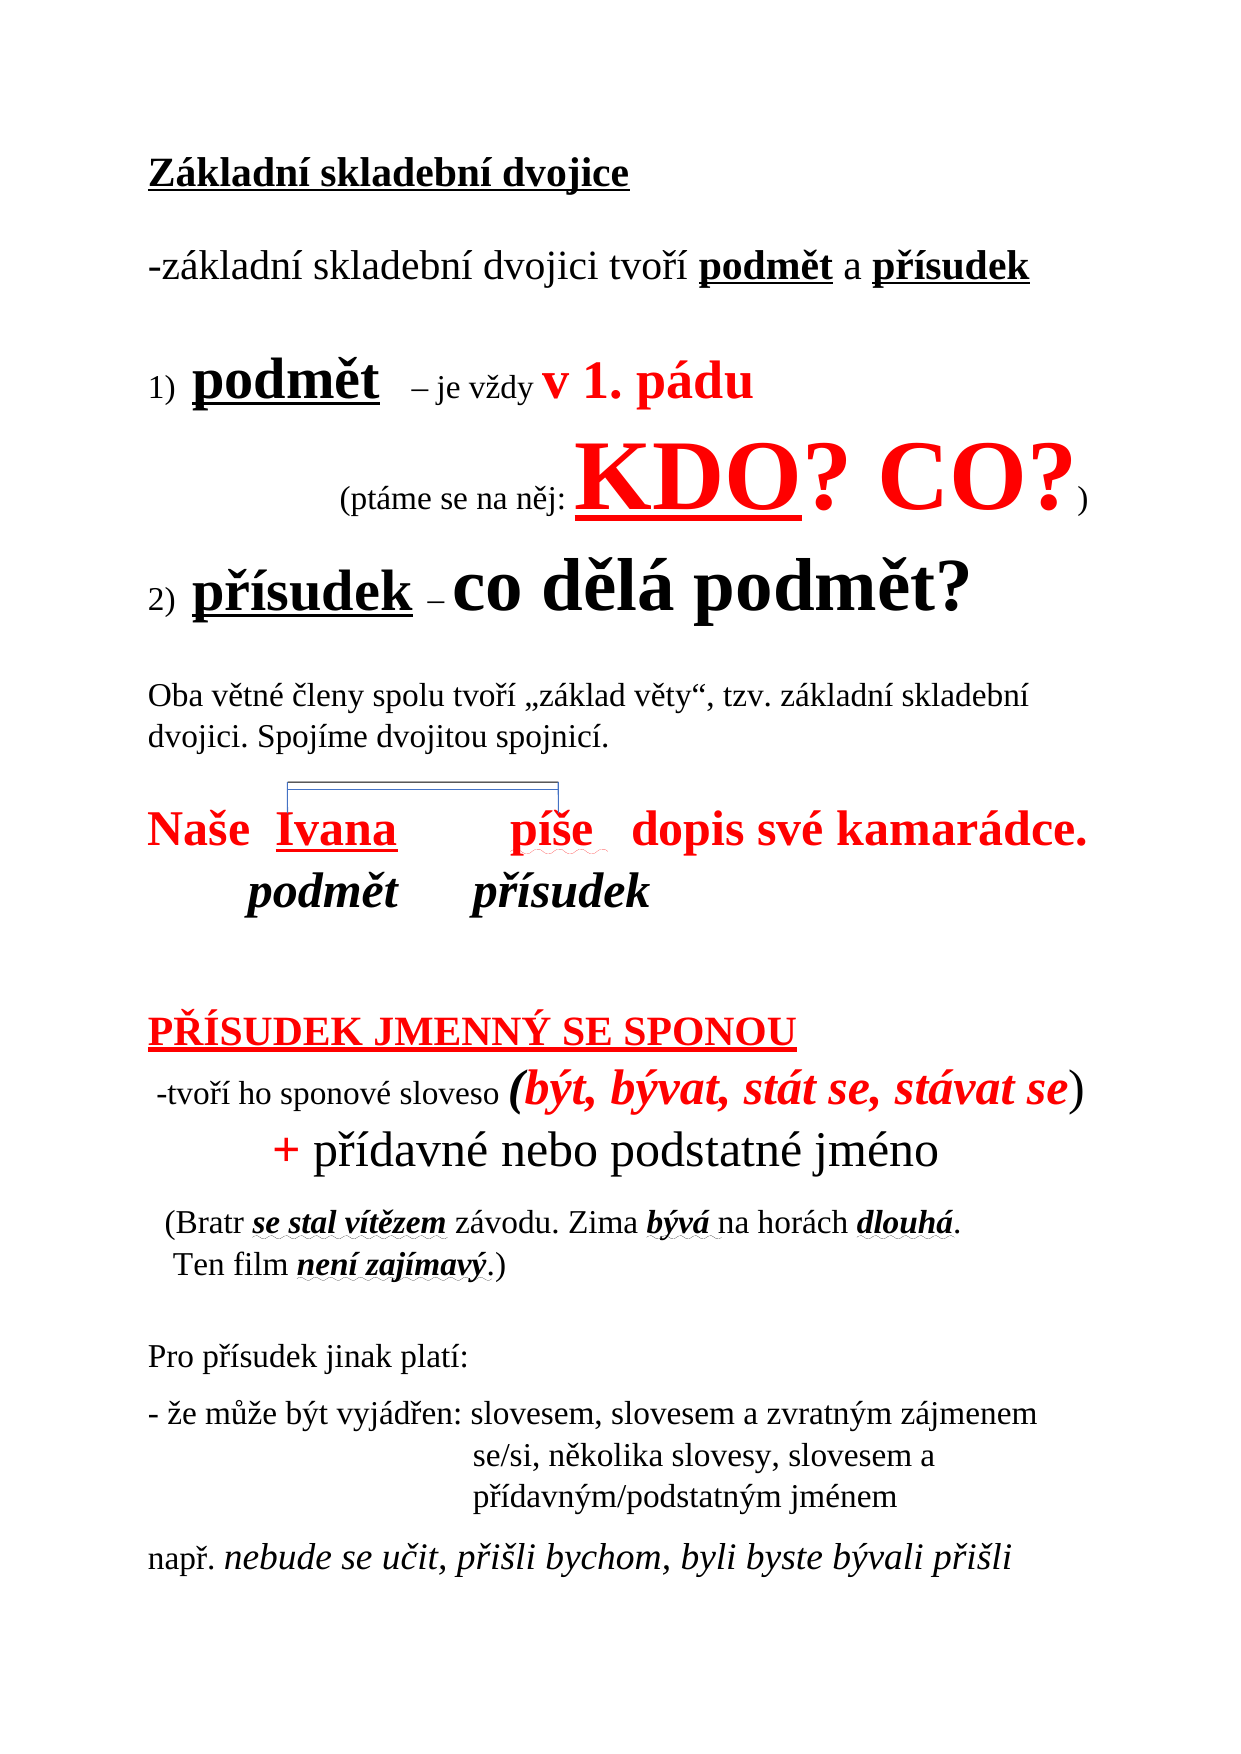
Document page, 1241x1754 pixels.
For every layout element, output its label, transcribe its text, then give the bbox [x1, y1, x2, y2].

text -základní skladební dvojici tvoří podmět a přísudek [148, 241, 1093, 288]
text přídavným/podstatným jménem [148, 1476, 1093, 1515]
text + přídavné nebo podstatné jméno [148, 1120, 1093, 1177]
text Základní skladební dvojice [148, 148, 1093, 196]
text -tvoří ho sponové sloveso (být, bývat, stát se, stávat se) [148, 1058, 1093, 1115]
text Pro přísudek jinak platí: [148, 1337, 1093, 1375]
text - že může být vyjádřen: slovesem, slovesem a zvratným zájmenem [148, 1394, 1093, 1432]
text 1) podmět – je vždy v 1. pádu [148, 344, 1093, 411]
text podmět přísudek [148, 861, 1093, 919]
text Ten film není zajímavý.) [148, 1244, 1093, 1282]
text (Bratr se stal vítězem závodu. Zima bývá na horách dlouhá. [148, 1202, 1093, 1241]
text 2) přísudek – co dělá podmět? [148, 541, 1093, 627]
text (ptáme se na něj: KDO? CO?) [148, 416, 1093, 531]
text např. nebude se učit, přišli bychom, byli byste bývali přišli [148, 1534, 1093, 1577]
text PŘÍSUDEK JMENNÝ SE SPONOU [148, 1006, 1093, 1054]
text Naše Ivana píše dopis své kamarádce. [148, 799, 1093, 857]
text Oba větné členy spolu tvoří „základ věty“, tzv. základní skladební dvojici. Spojíme dvojitou spojnicí. [148, 675, 1093, 755]
list se/si, několika slovesy, slovesem a [223, 1435, 1093, 1473]
